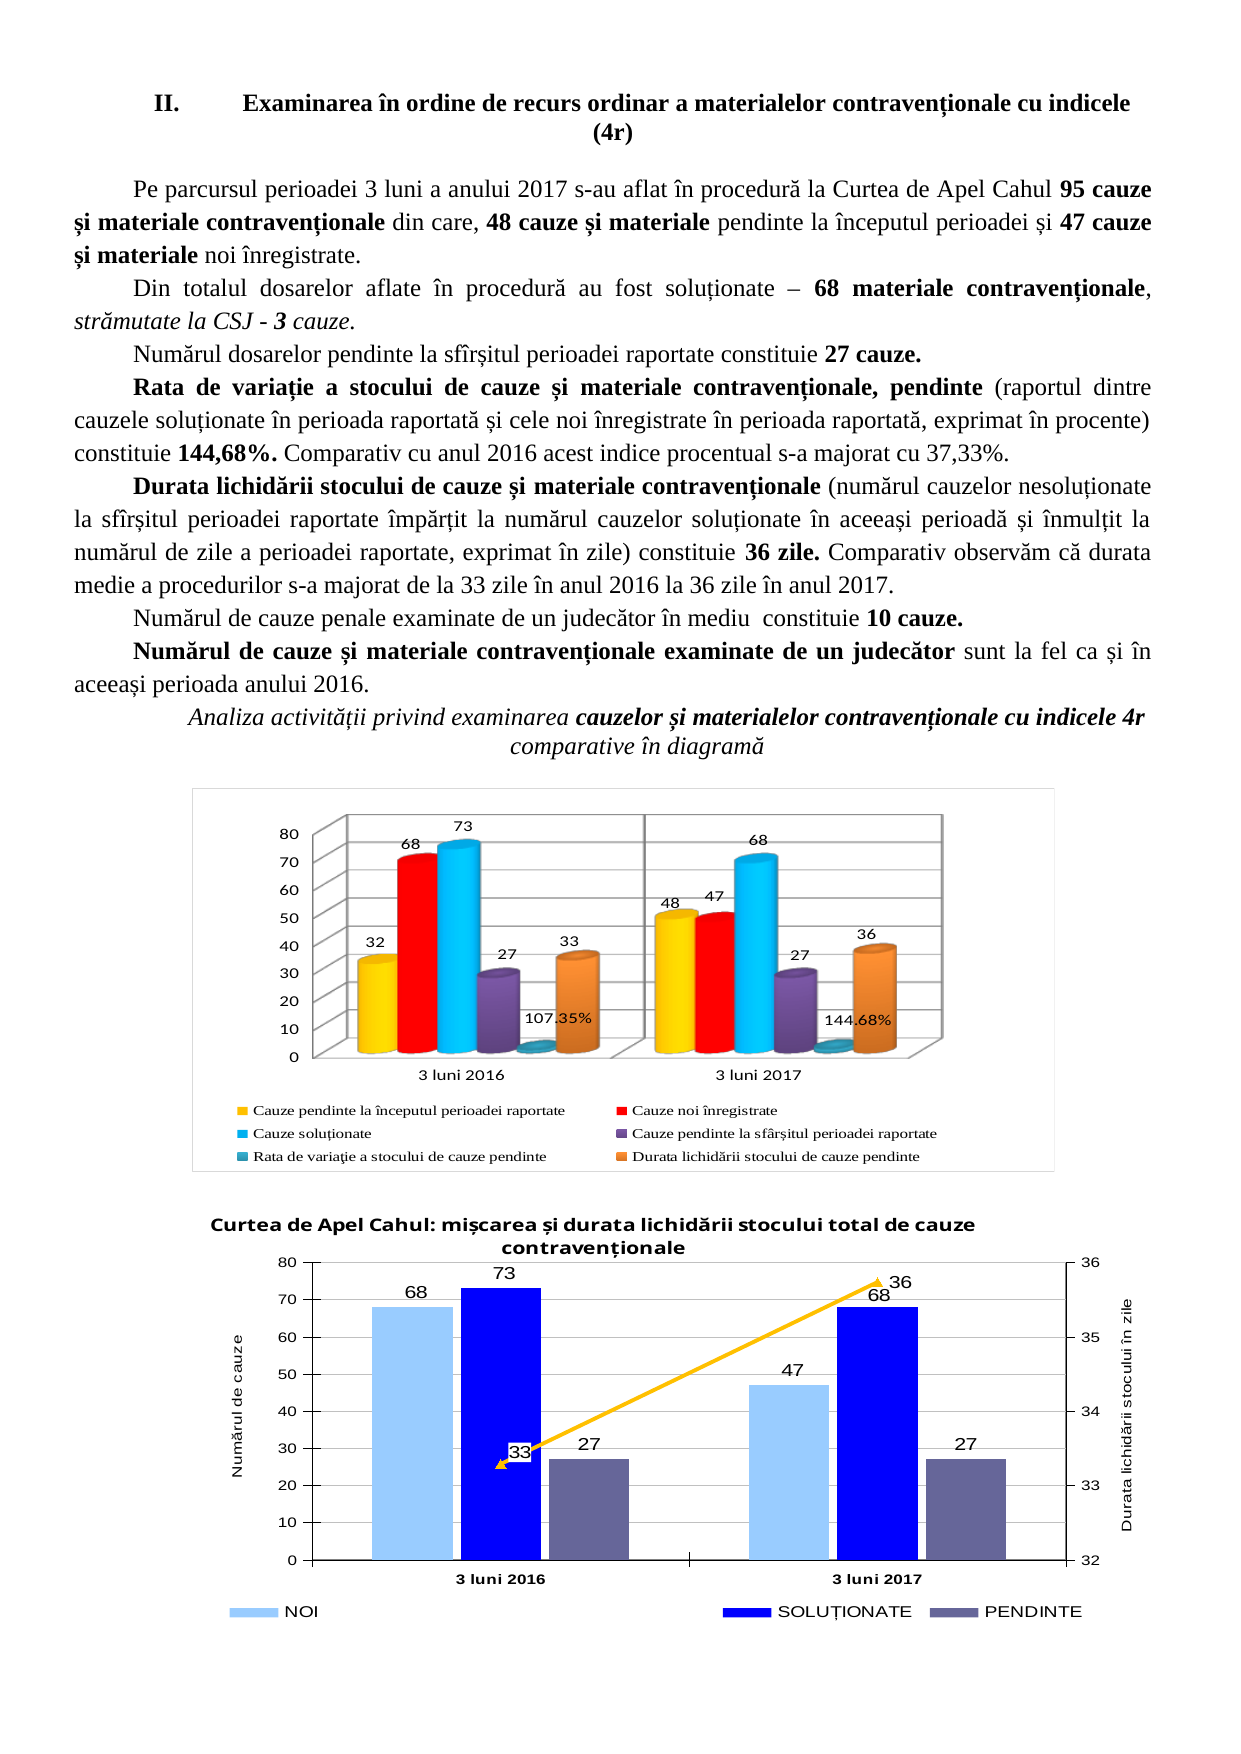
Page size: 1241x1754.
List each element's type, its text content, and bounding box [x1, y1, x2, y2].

text Rata de variație a stocului de cauze și materiale contravenționale, pendinte (raportul dintre cauzele soluționate în perioada raportată și cele noi înregistrate în perioada raportată, exprimat în procente) constituie 144,68%. Comparativ cu anul 2016 acest indice procentual s-a majorat cu 37,33%. [74, 372, 1152, 467]
text Numărul de cauze penale examinate de un judecător în mediu constituie 10 cauze. [74, 603, 1152, 632]
text Analiza activității privind examinarea cauzelor și materialelor contravenționale cu indicele 4r comparative în diagramă [122, 702, 1152, 760]
text Numărul de cauze și materiale contravenționale examinate de un judecător sunt la fel ca și în aceeași perioada anului 2016. [74, 636, 1152, 698]
text Pe parcursul perioadei 3 luni a anului 2017 s-au aflat în procedură la Curtea de Apel Cahul 95 cauze și materiale contravenționale din care, 48 cauze și materiale pendinte la începutul perioadei și 47 cauze și materiale noi înregistrate. [74, 174, 1152, 269]
list Examinarea în ordine de recurs ordinar a materialelor contravenționale cu indicele (4r) [74, 88, 1152, 145]
text Din totalul dosarelor aflate în procedură au fost soluționate – 68 materiale contravenționale, strămutate la CSJ - 3 cauze. [74, 273, 1152, 335]
text Durata lichidării stocului de cauze și materiale contravenționale (numărul cauzelor nesoluționate la sfîrșitul perioadei raportate împărțit la numărul cauzelor soluționate în aceeași perioadă și înmulțit la numărul de zile a perioadei raportate, exprimat în zile) constituie 36 zile. Comparativ observăm că durata medie a procedurilor s-a majorat de la 33 zile în anul 2016 la 36 zile în anul 2017. [74, 471, 1152, 599]
text Numărul dosarelor pendinte la sfîrșitul perioadei raportate constituie 27 cauze. [74, 339, 1152, 368]
